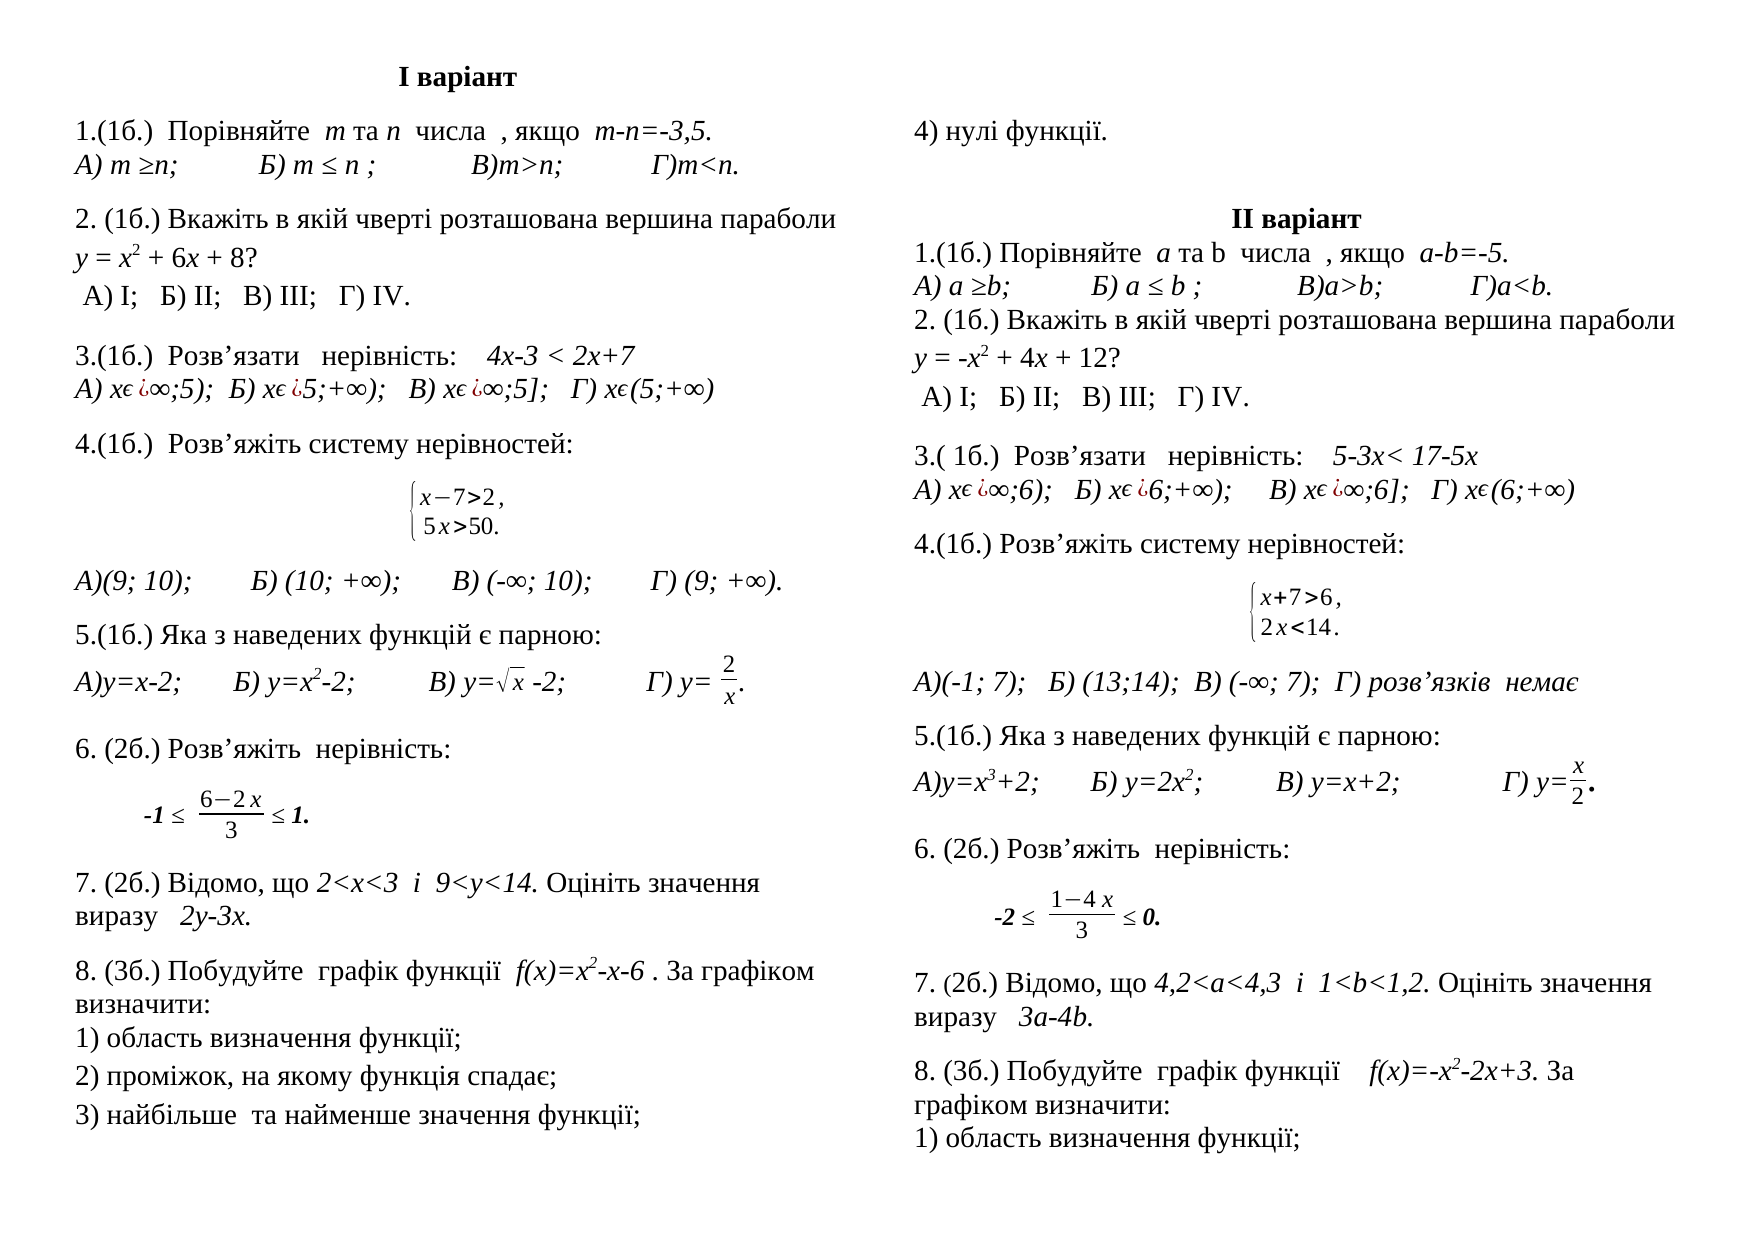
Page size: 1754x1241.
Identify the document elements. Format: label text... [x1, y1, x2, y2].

text 1) область визначення функції; [75, 1020, 840, 1053]
text 7. (2б.) Відомо, що 4,2<а<4,3 і 1<b<1,2. Оцініть значення виразу 3a-4b. [914, 966, 1679, 1033]
text 6. (2б.) Розв’яжіть нерівність: [75, 731, 840, 764]
text А)у=х3+2; Б) у=2х2; В) у=x+2; Г) у=. [914, 752, 1679, 811]
text А) І; Б) ІІ; В) ІІІ; Г) ІV. [914, 379, 1679, 413]
text 1.(1б.) Порівняйте m та n числа , якщо m-n=-3,5. [75, 113, 840, 147]
text А)(-1; 7); Б) (13;14); В) (-∞; 7); Г) розв’язків немає [914, 664, 1679, 697]
text 7. (2б.) Відомо, що 2<х<3 і 9<у<14. Оцініть значення виразу 2у-3х. [75, 865, 840, 932]
text 4.(1б.) Розв’яжіть систему нерівностей: [75, 426, 840, 459]
text 4) нулі функції. [914, 113, 1679, 147]
text 3.( 1б.) Розв’язати нерівність: 5-3х< 17-5х [914, 438, 1679, 472]
text 5.(1б.) Яка з наведених функцій є парною: [75, 617, 840, 651]
text А) х∞;5); Б) х5;+∞); В) х∞;5]; Г) х(5;+∞) [75, 371, 840, 405]
text -2 ≤ ≤ 0. [914, 886, 1679, 945]
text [75, 1097, 840, 1131]
text A) a ≥b; Б) a ≤ b ; B)a>b; Г)a<b. [914, 268, 1679, 302]
text 4.(1б.) Розв’яжіть систему нерівностей: [914, 526, 1679, 560]
text 3.(1б.) Розв’язати нерівність: 4x-3 < 2x+7 [75, 338, 840, 371]
text 6. (2б.) Розв’яжіть нерівність: [914, 831, 1679, 865]
text 2. (1б.) Вкажіть в якій чверті розташована вершина параболи у = х2 + 6х + 8? [75, 201, 840, 273]
text 2) проміжок, на якому функція спадає; [75, 1058, 840, 1092]
text 8. (3б.) Побудуйте графік функції f(x)=х2-х-6 . За графіком визначити: [75, 953, 840, 1020]
text І варіант [75, 59, 840, 93]
text А) х∞;6); Б) х6;+∞); В) х∞;6]; Г) х(6;+∞) [914, 472, 1679, 506]
text А) І; Б) ІІ; В) ІІІ; Г) ІV. [75, 278, 840, 312]
text А)у=х-2; Б) у=х2-2; В) у= -2; Г) у= . [75, 651, 840, 710]
text 1) область визначення функції; [914, 1121, 1679, 1154]
text А)(9; 10); Б) (10; +∞); В) (-∞; 10); Г) (9; +∞). [75, 563, 840, 597]
text 2. (1б.) Вкажіть в якій чверті розташована вершина параболи у = -х2 + 4х + 12? [914, 302, 1679, 374]
text 5.(1б.) Яка з наведених функцій є парною: [914, 718, 1679, 752]
text -1 ≤ ≤ 1. [75, 785, 840, 844]
text ІІ варіант [914, 201, 1679, 235]
text 1.(1б.) Порівняйте а та b числа , якщо a-b=-5. [914, 235, 1679, 268]
text A) m ≥n; Б) m ≤ n ; B)m>n; Г)m<n. [75, 147, 840, 181]
text 8. (3б.) Побудуйте графік функції f(x)=-х2-2х+3. За графіком визначити: [914, 1053, 1679, 1121]
